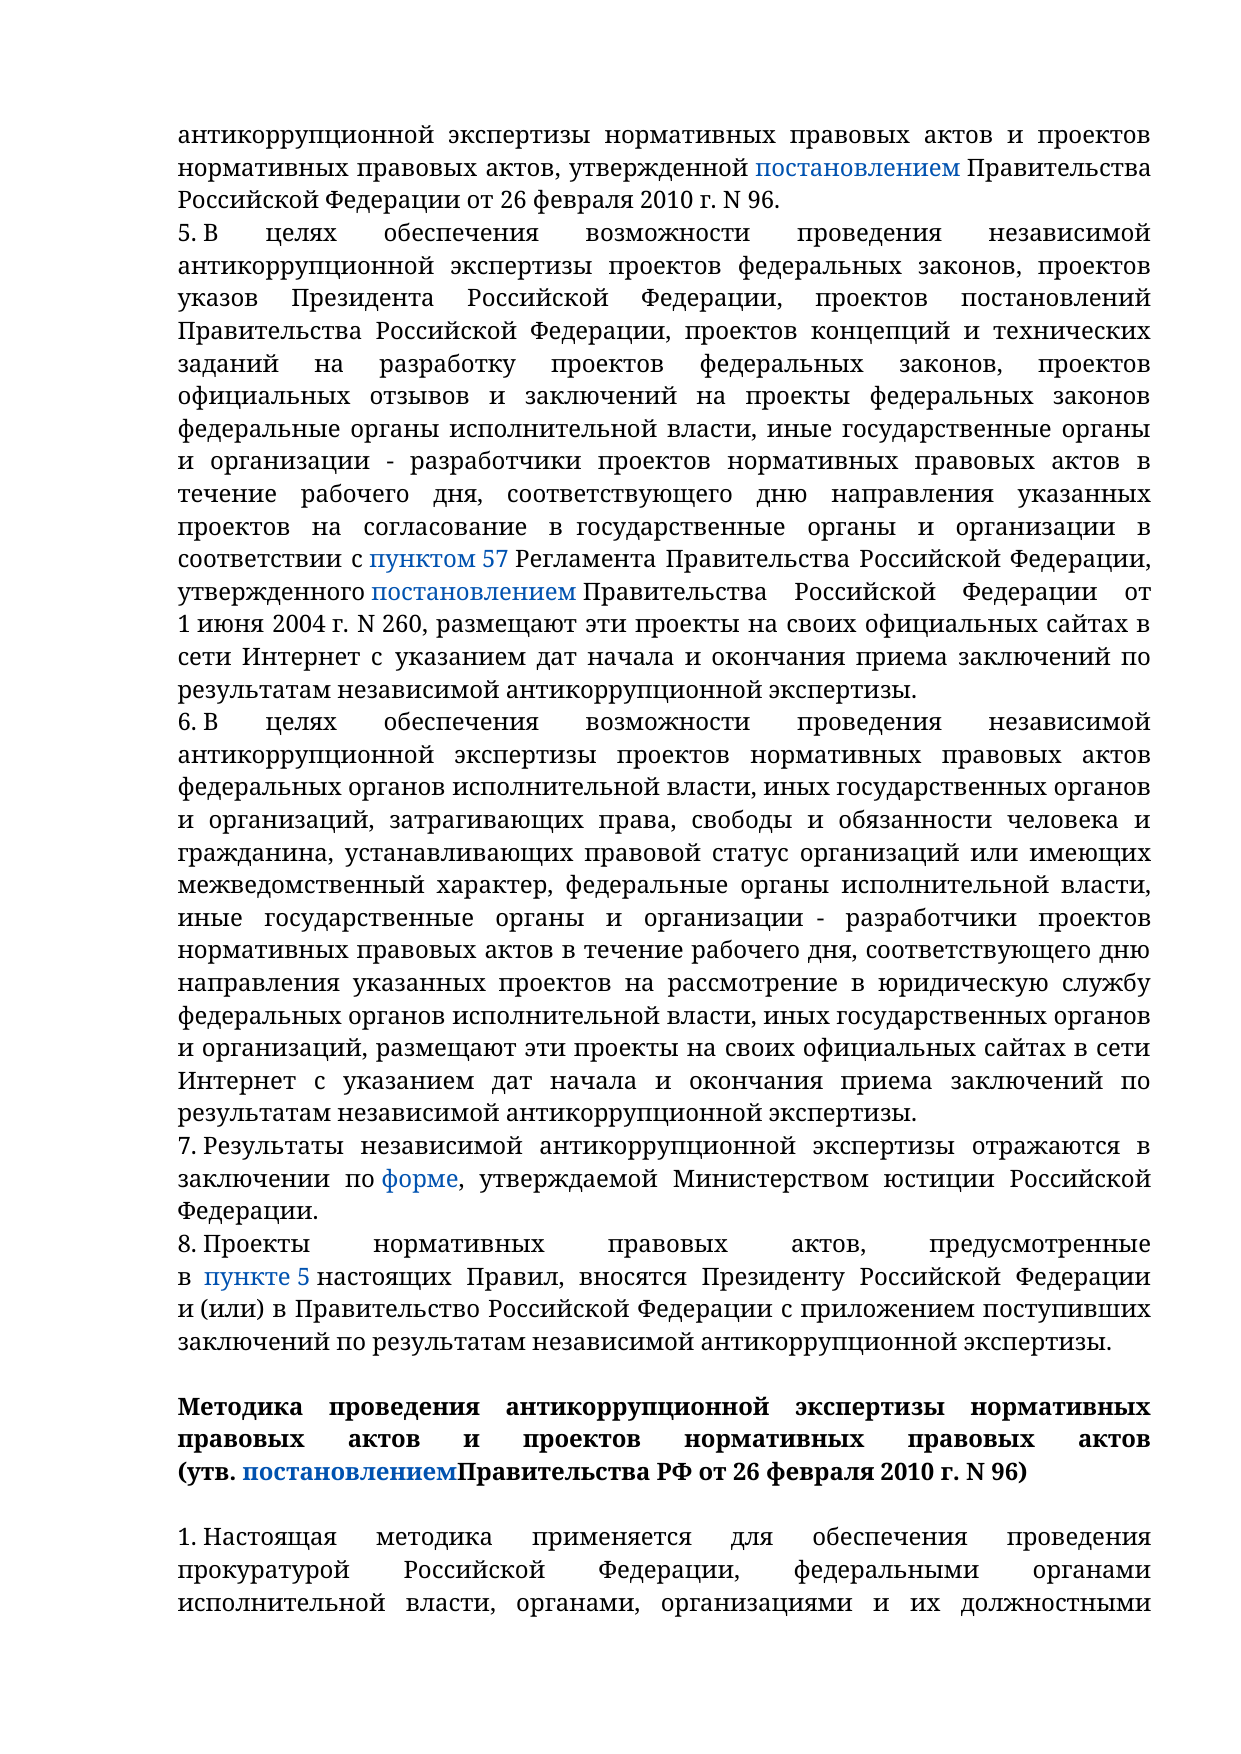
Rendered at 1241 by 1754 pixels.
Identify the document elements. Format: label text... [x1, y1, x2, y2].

text Методика проведения антикоррупционной экспертизы нормативных правовых актов и проектов нормативных правовых актов (утв. постановлениемПравительства РФ от 26 февраля 2010 г. N 96) [177, 1390, 1152, 1487]
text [177, 1520, 1152, 1618]
text 6. В целях обеспечения возможности проведения независимой антикоррупционной экспертизы проектов нормативных правовых актов федеральных органов исполнительной власти, иных государственных органов и организаций, затрагивающих права, свободы и обязанности человека и гражданина, устанавливающих правовой статус организаций или имеющих межведомственный характер, федеральные органы исполнительной власти, иные государственные органы и организации - разработчики проектов нормативных правовых актов в течение рабочего дня, соответствующего дню направления указанных проектов на рассмотрение в юридическую службу федеральных органов исполнительной власти, иных государственных органов и организаций, размещают эти проекты на своих официальных сайтах в сети Интернет с указанием дат начала и окончания приема заключений по результатам независимой антикоррупционной экспертизы. [177, 705, 1152, 1129]
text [177, 118, 1152, 216]
text 5. В целях обеспечения возможности проведения независимой антикоррупционной экспертизы проектов федеральных законов, проектов указов Президента Российской Федерации, проектов постановлений Правительства Российской Федерации, проектов концепций и технических заданий на разработку проектов федеральных законов, проектов официальных отзывов и заключений на проекты федеральных законов федеральные органы исполнительной власти, иные государственные органы и организации - разработчики проектов нормативных правовых актов в течение рабочего дня, соответствующего дню направления указанных проектов на согласование в государственные органы и организации в соответствии с пунктом 57 Регламента Правительства Российской Федерации, утвержденного постановлением Правительства Российской Федерации от 1 июня 2004 г. N 260, размещают эти проекты на своих официальных сайтах в сети Интернет с указанием дат начала и окончания приема заключений по результатам независимой антикоррупционной экспертизы. [177, 216, 1152, 705]
text 8. Проекты нормативных правовых актов, предусмотренные в пункте 5 настоящих Правил, вносятся Президенту Российской Федерации и (или) в Правительство Российской Федерации с приложением поступивших заключений по результатам независимой антикоррупционной экспертизы. [177, 1227, 1152, 1357]
text 7. Результаты независимой антикоррупционной экспертизы отражаются в заключении по форме, утверждаемой Министерством юстиции Российской Федерации. [177, 1129, 1152, 1227]
